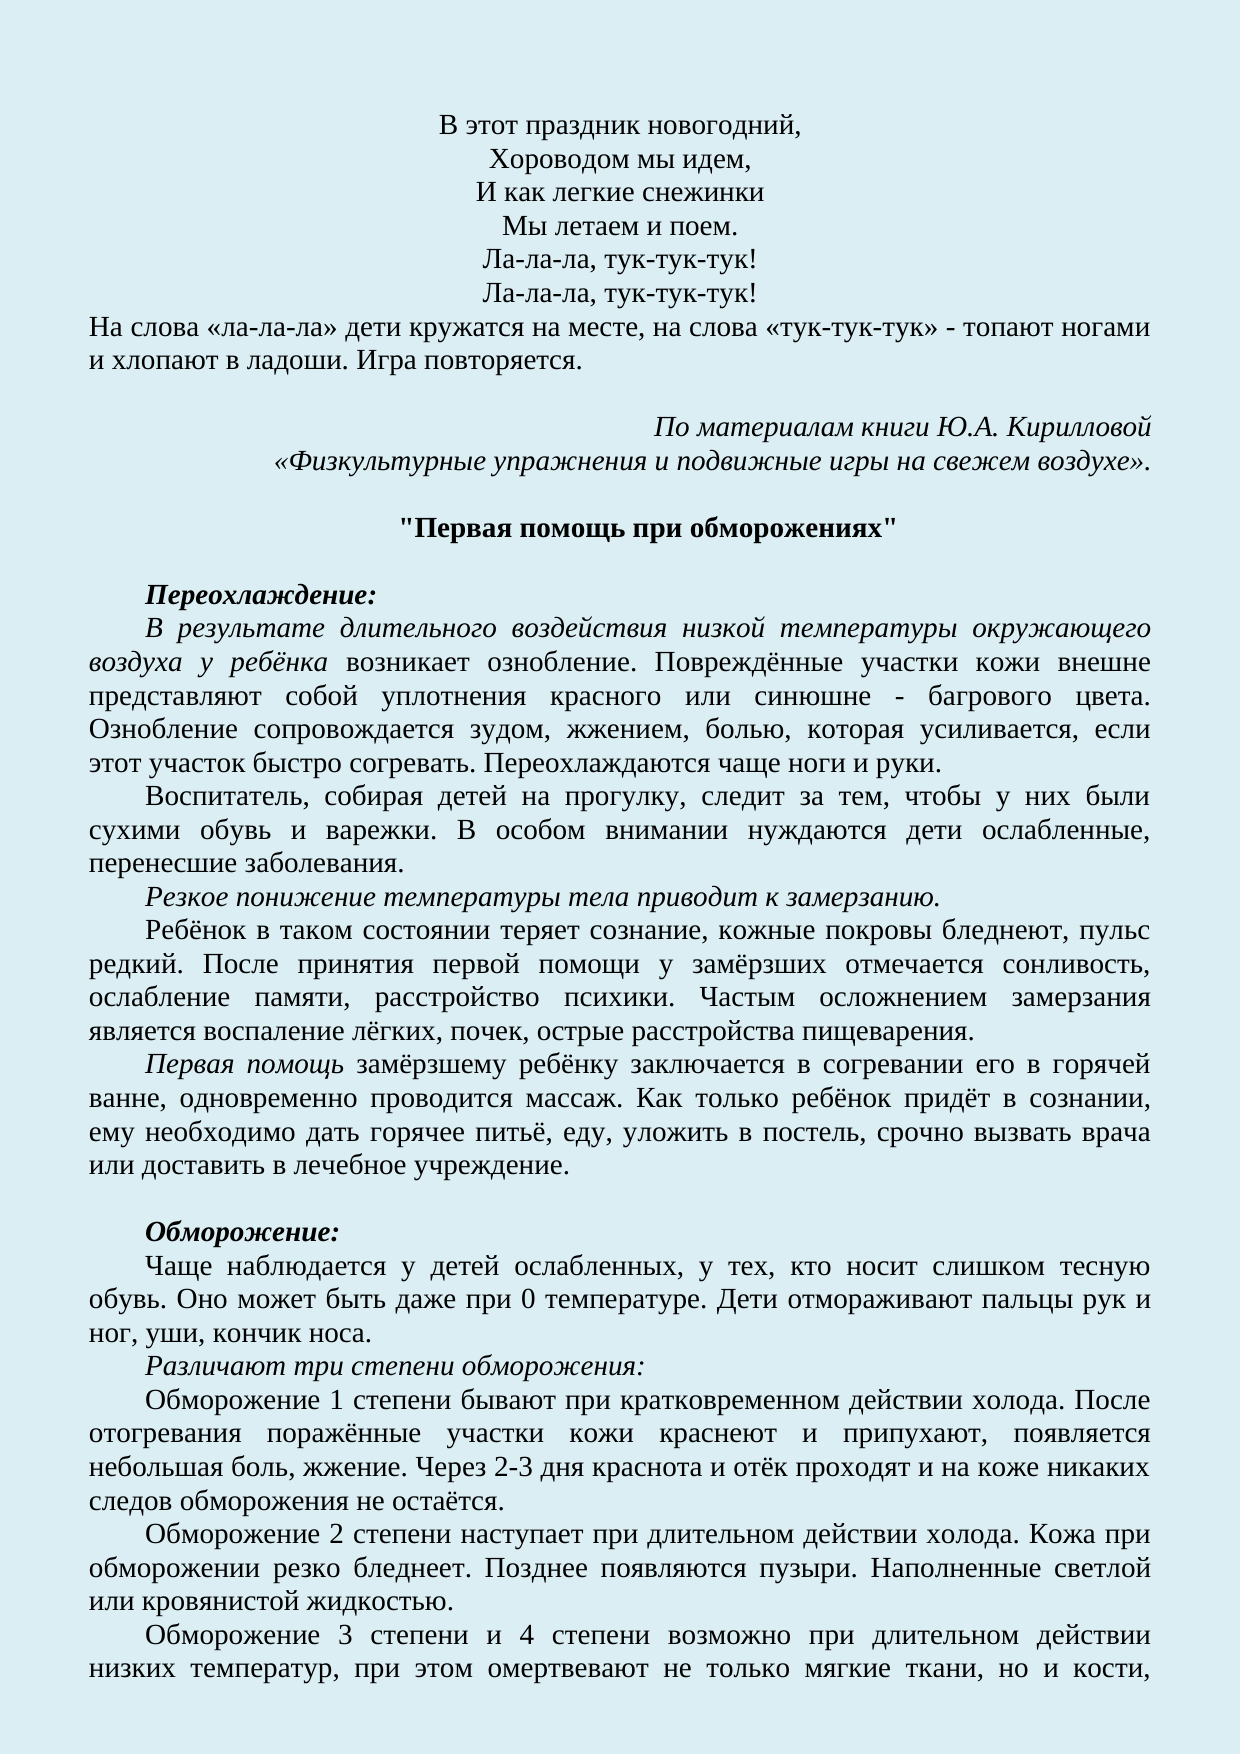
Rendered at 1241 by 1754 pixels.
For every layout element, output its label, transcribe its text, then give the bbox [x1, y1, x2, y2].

text Воспитатель, собирая детей на прогулку, следит за тем, чтобы у них были сухими обувь и варежки. В особом внимании нуждаются дети ослабленные, перенесшие заболевания. [89, 778, 1152, 879]
text Различают три степени обморожения: [89, 1348, 1152, 1382]
text Обморожение: [89, 1214, 1152, 1248]
text На слова «ла-ла-ла» дети кружатся на месте, на слова «тук-тук-тук» - топают ногами и хлопают в ладоши. Игра повторяется. [89, 309, 1152, 376]
text Обморожение 1 степени бывают при кратковременном действии холода. После отогревания поражённые участки кожи краснеют и припухают, появляется небольшая боль, жжение. Через 2-3 дня краснота и отёк проходят и на коже никаких следов обморожения не остаётся. [89, 1382, 1152, 1516]
text Мы летаем и поем. [89, 208, 1152, 242]
text "Первая помощь при обморожениях" [89, 510, 1152, 543]
text И как легкие снежинки [89, 174, 1152, 208]
text Чаще наблюдается у детей ослабленных, у тех, кто носит слишком тесную обувь. Оно может быть даже при 0 температуре. Дети отмораживают пальцы рук и ног, уши, кончик носа. [89, 1248, 1152, 1348]
text В этот праздник новогодний, [89, 107, 1152, 141]
text Ребёнок в таком состоянии теряет сознание, кожные покровы бледнеют, пульс редкий. После принятия первой помощи у замёрзших отмечается сонливость, ослабление памяти, расстройство психики. Частым осложнением замерзания является воспаление лёгких, почек, острые расстройства пищеварения. [89, 912, 1152, 1047]
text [89, 1617, 1152, 1684]
text Хороводом мы идем, [89, 141, 1152, 174]
text Первая помощь замёрзшему ребёнку заключается в согревании его в горячей ванне, одновременно проводится массаж. Как только ребёнок придёт в сознании, ему необходимо дать горячее питьё, еду, уложить в постель, срочно вызвать врача или доставить в лечебное учреждение. [89, 1047, 1152, 1181]
text Обморожение 2 степени наступает при длительном действии холода. Кожа при обморожении резко бледнеет. Позднее появляются пузыри. Наполненные светлой или кровянистой жидкостью. [89, 1516, 1152, 1617]
text «Физкультурные упражнения и подвижные игры на свежем воздухе». [89, 443, 1152, 476]
text Переохлаждение: [89, 577, 1152, 611]
text В результате длительного воздействия низкой температуры окружающего воздуха у ребёнка возникает ознобление. Повреждённые участки кожи внешне представляют собой уплотнения красного или синюшне - багрового цвета. Ознобление сопровождается зудом, жжением, болью, которая усиливается, если этот участок быстро согревать. Переохлаждаются чаще ноги и руки. [89, 611, 1152, 778]
text Резкое понижение температуры тела приводит к замерзанию. [89, 879, 1152, 912]
text По материалам книги Ю.А. Кирилловой [89, 409, 1152, 443]
text Ла-ла-ла, тук-тук-тук! [89, 242, 1152, 275]
text Ла-ла-ла, тук-тук-тук! [89, 275, 1152, 309]
